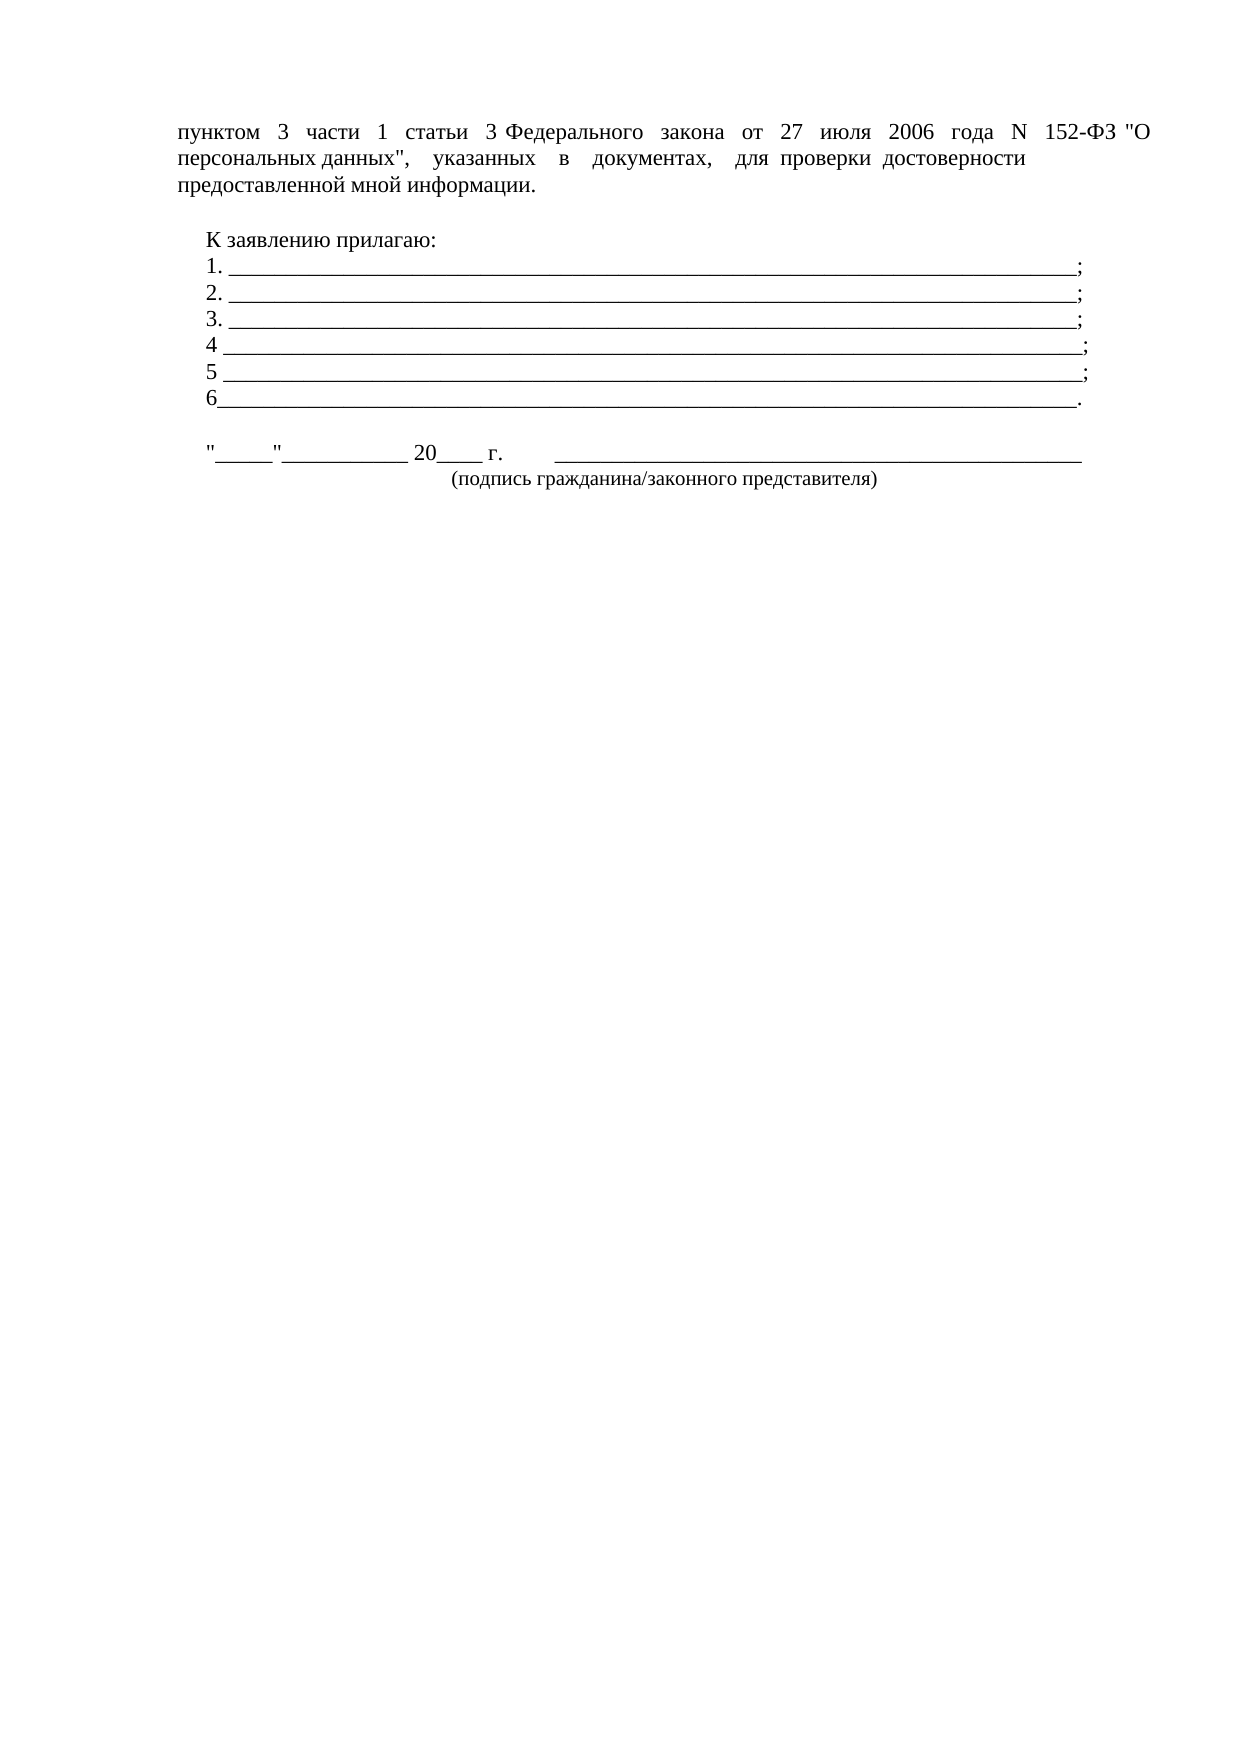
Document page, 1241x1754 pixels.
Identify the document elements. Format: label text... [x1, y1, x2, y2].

text 1. __________________________________________________________________________; [177, 252, 1152, 279]
text (подпись гражданина/законного представителя) [177, 466, 1152, 489]
text К заявлению прилагаю: [177, 226, 1152, 252]
text 6___________________________________________________________________________. [177, 384, 1152, 410]
text 3. __________________________________________________________________________; [177, 305, 1152, 331]
text предоставленной мной информации. [177, 171, 1152, 197]
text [177, 118, 1152, 171]
text 5 ___________________________________________________________________________; [177, 358, 1152, 384]
text "_____"___________ 20____ г. ______________________________________________ [177, 439, 1152, 466]
text 2. __________________________________________________________________________; [177, 279, 1152, 305]
text 4 ___________________________________________________________________________; [177, 331, 1152, 358]
